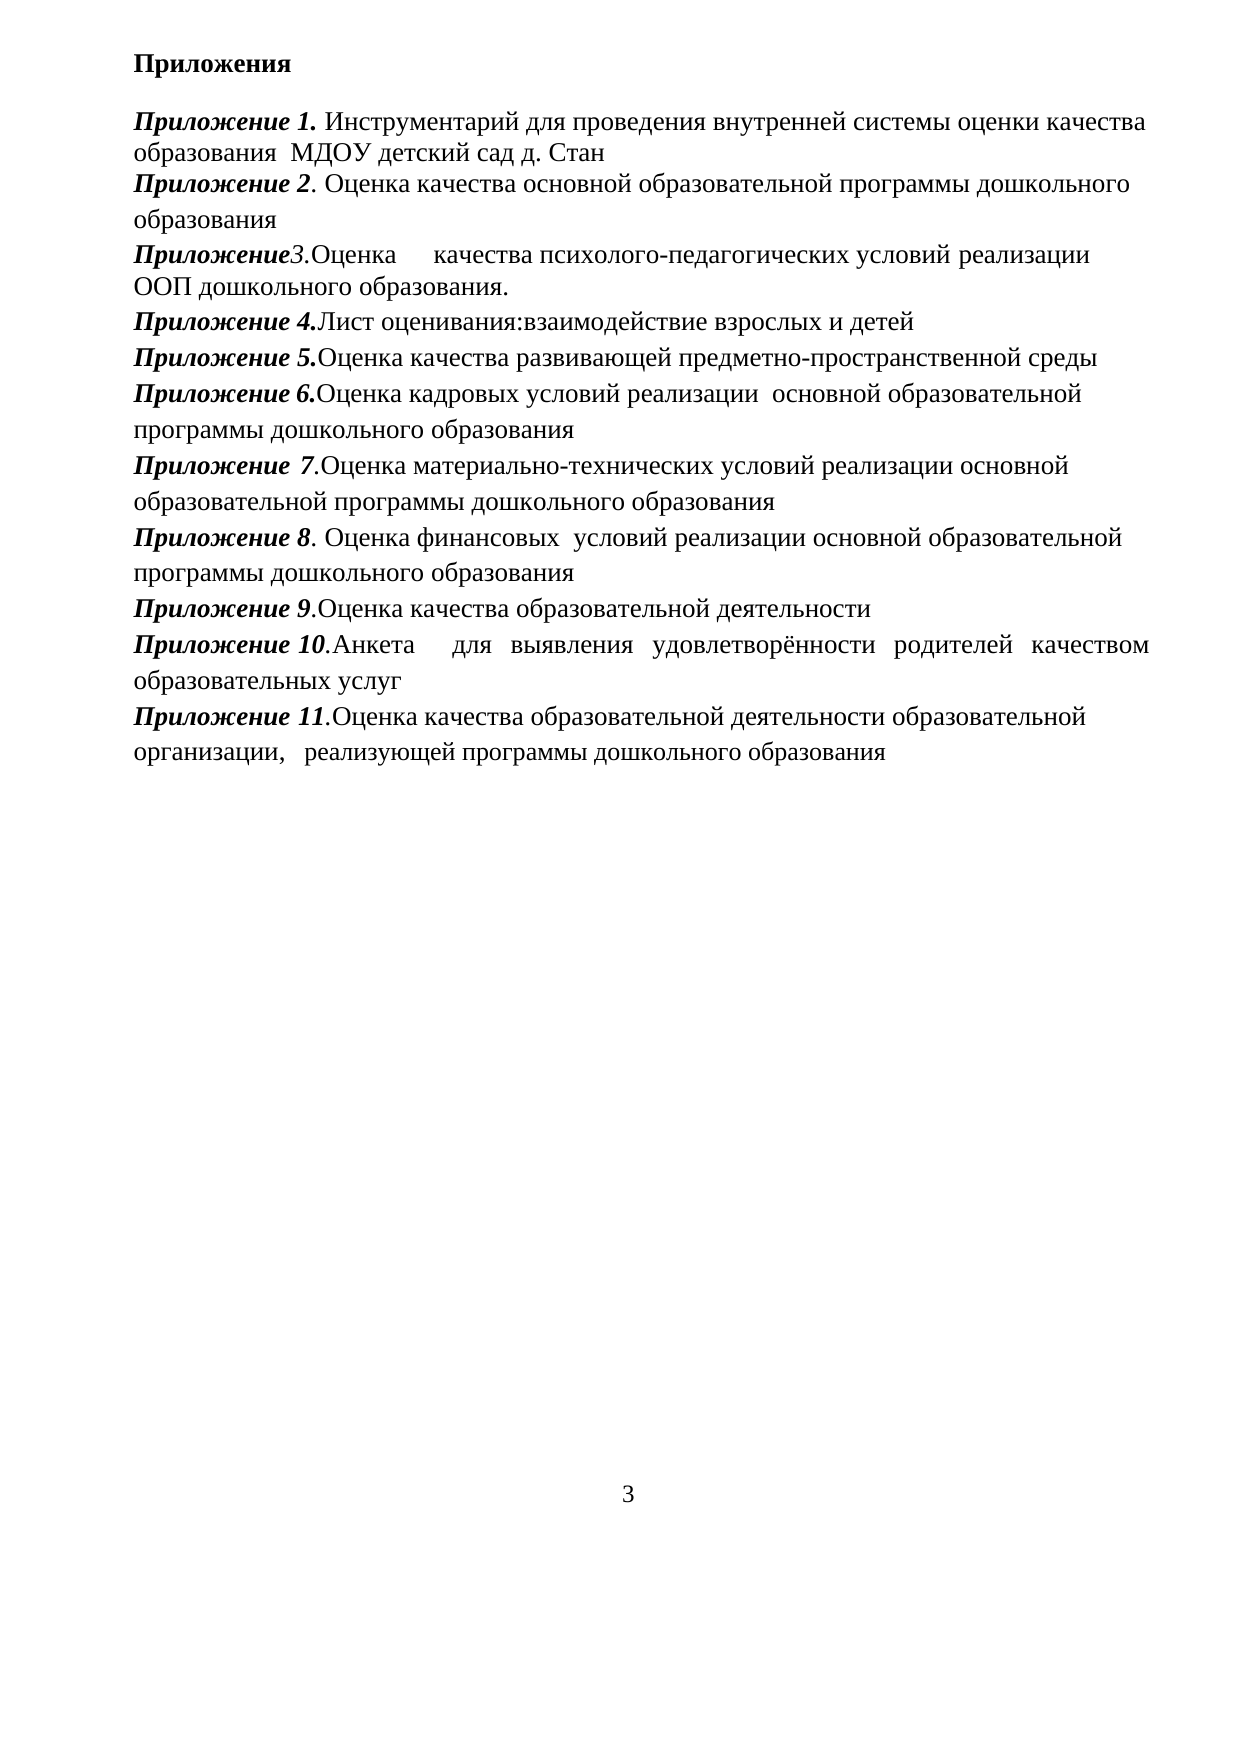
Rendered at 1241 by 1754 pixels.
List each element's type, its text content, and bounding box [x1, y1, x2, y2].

text Приложение 9.Оценка качества образовательной деятельности [133, 592, 1152, 623]
text Приложение 4.Лист оценивания:взаимодействие взрослых и детей [133, 306, 1152, 337]
text Приложение 10.Анкета для выявления удовлетворённости родителей качеством [133, 628, 1152, 659]
text образовательных услуг [133, 664, 1152, 695]
text Приложение 11.Оценка качества образовательной деятельности образовательной [133, 699, 1152, 731]
text Приложение 7.Оценка материально-технических условий реализации основной [133, 449, 1152, 480]
text Приложение 5.Оценка качества развивающей предметно-пространственной среды [133, 341, 1152, 372]
text Приложение 2. Оценка качества основной образовательной программы дошкольного [133, 167, 1152, 198]
text образования [133, 203, 1152, 234]
text 3 [133, 1479, 1123, 1508]
text Приложения [133, 47, 1152, 78]
text Приложение 1. Инструментарий для проведения внутренней системы оценки качества образования МДОУ детский сад д. Стан [133, 105, 1152, 167]
text Приложение 8. Оценка финансовых условий реализации основной образовательной [133, 521, 1152, 552]
text образовательной программы дошкольного образования [133, 484, 1152, 516]
text программы дошкольного образования [133, 413, 1152, 444]
text Приложение 6.Оценка кадровых условий реализации основной образовательной [133, 377, 1152, 408]
text программы дошкольного образования [133, 556, 1152, 587]
text Приложение3.Оценка качества психолого-педагогических условий реализации ООП дошкольного образования. [133, 239, 1152, 301]
text организации, реализующей программы дошкольного образования [133, 735, 1152, 766]
